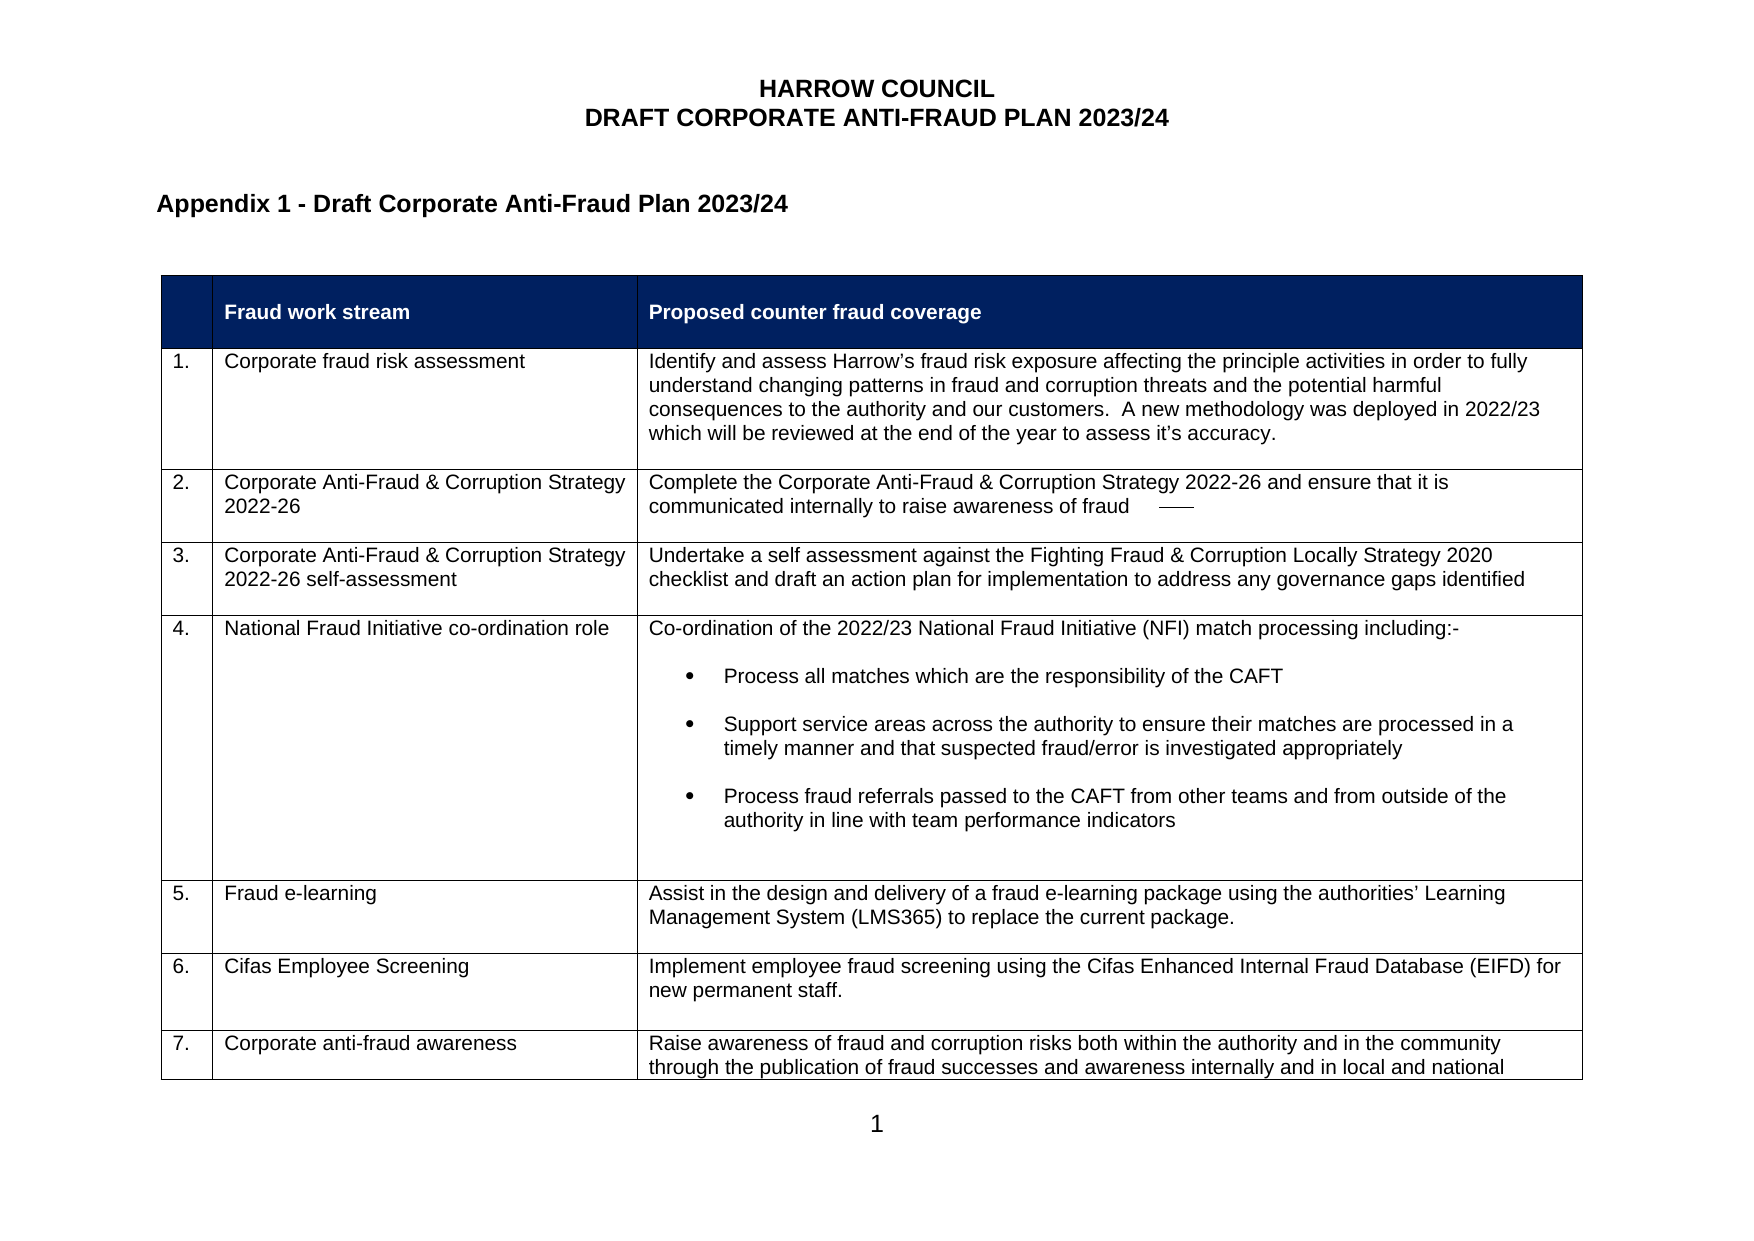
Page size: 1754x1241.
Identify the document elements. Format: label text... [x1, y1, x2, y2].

table_header [162, 276, 212, 348]
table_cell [213, 1031, 637, 1079]
text Appendix 1 - Draft Corporate Anti-Fraud Plan 2023/24 [156, 189, 1604, 217]
table_cell 3. [162, 543, 212, 614]
table_cell 5. [162, 881, 212, 952]
table_header Fraud work stream [213, 276, 637, 348]
table_cell National Fraud Initiative co-ordination role [213, 616, 637, 879]
table_cell Fraud e-learning [213, 881, 637, 952]
table_cell 1. [162, 349, 212, 469]
table_cell 6. [162, 954, 212, 1030]
table_cell 4. [162, 616, 212, 879]
table_cell Cifas Employee Screening [213, 954, 637, 1030]
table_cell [638, 1031, 1582, 1079]
table_cell Co-ordination of the 2022/23 National Fraud Initiative (NFI) match processing including:- Process all matches which are the responsibility of the CAFT Support service areas across the authority to ensure their matches are processed in a timely manner and that suspected fraud/error is investigated appropriately Process fraud referrals passed to the CAFT from other teams and from outside of the authority in line with team performance indicators [638, 616, 1582, 879]
table_cell Assist in the design and delivery of a fraud e-learning package using the authorities’ Learning Management System (LMS365) to replace the current package. [638, 881, 1582, 952]
table_cell 2. [162, 470, 212, 542]
table_cell Complete the Corporate Anti-Fraud & Corruption Strategy 2022-26 and ensure that it is communicated internally to raise awareness of fraud [638, 470, 1582, 542]
table_cell Corporate Anti-Fraud & Corruption Strategy 2022-26 self-assessment [213, 543, 637, 614]
table_cell 7. [162, 1031, 212, 1079]
table_cell Identify and assess Harrow’s fraud risk exposure affecting the principle activities in order to fully understand changing patterns in fraud and corruption threats and the potential harmful consequences to the authority and our customers. A new methodology was deployed in 2022/23 which will be reviewed at the end of the year to assess it’s accuracy. [638, 349, 1582, 469]
table_cell Implement employee fraud screening using the Cifas Enhanced Internal Fraud Database (EIFD) for new permanent staff. [638, 954, 1582, 1030]
table_cell Undertake a self assessment against the Fighting Fraud & Corruption Locally Strategy 2020 checklist and draft an action plan for implementation to address any governance gaps identified [638, 543, 1582, 614]
table_cell Corporate fraud risk assessment [213, 349, 637, 469]
table_header Proposed counter fraud coverage [638, 276, 1582, 348]
table_cell Corporate Anti-Fraud & Corruption Strategy 2022-26 [213, 470, 637, 542]
